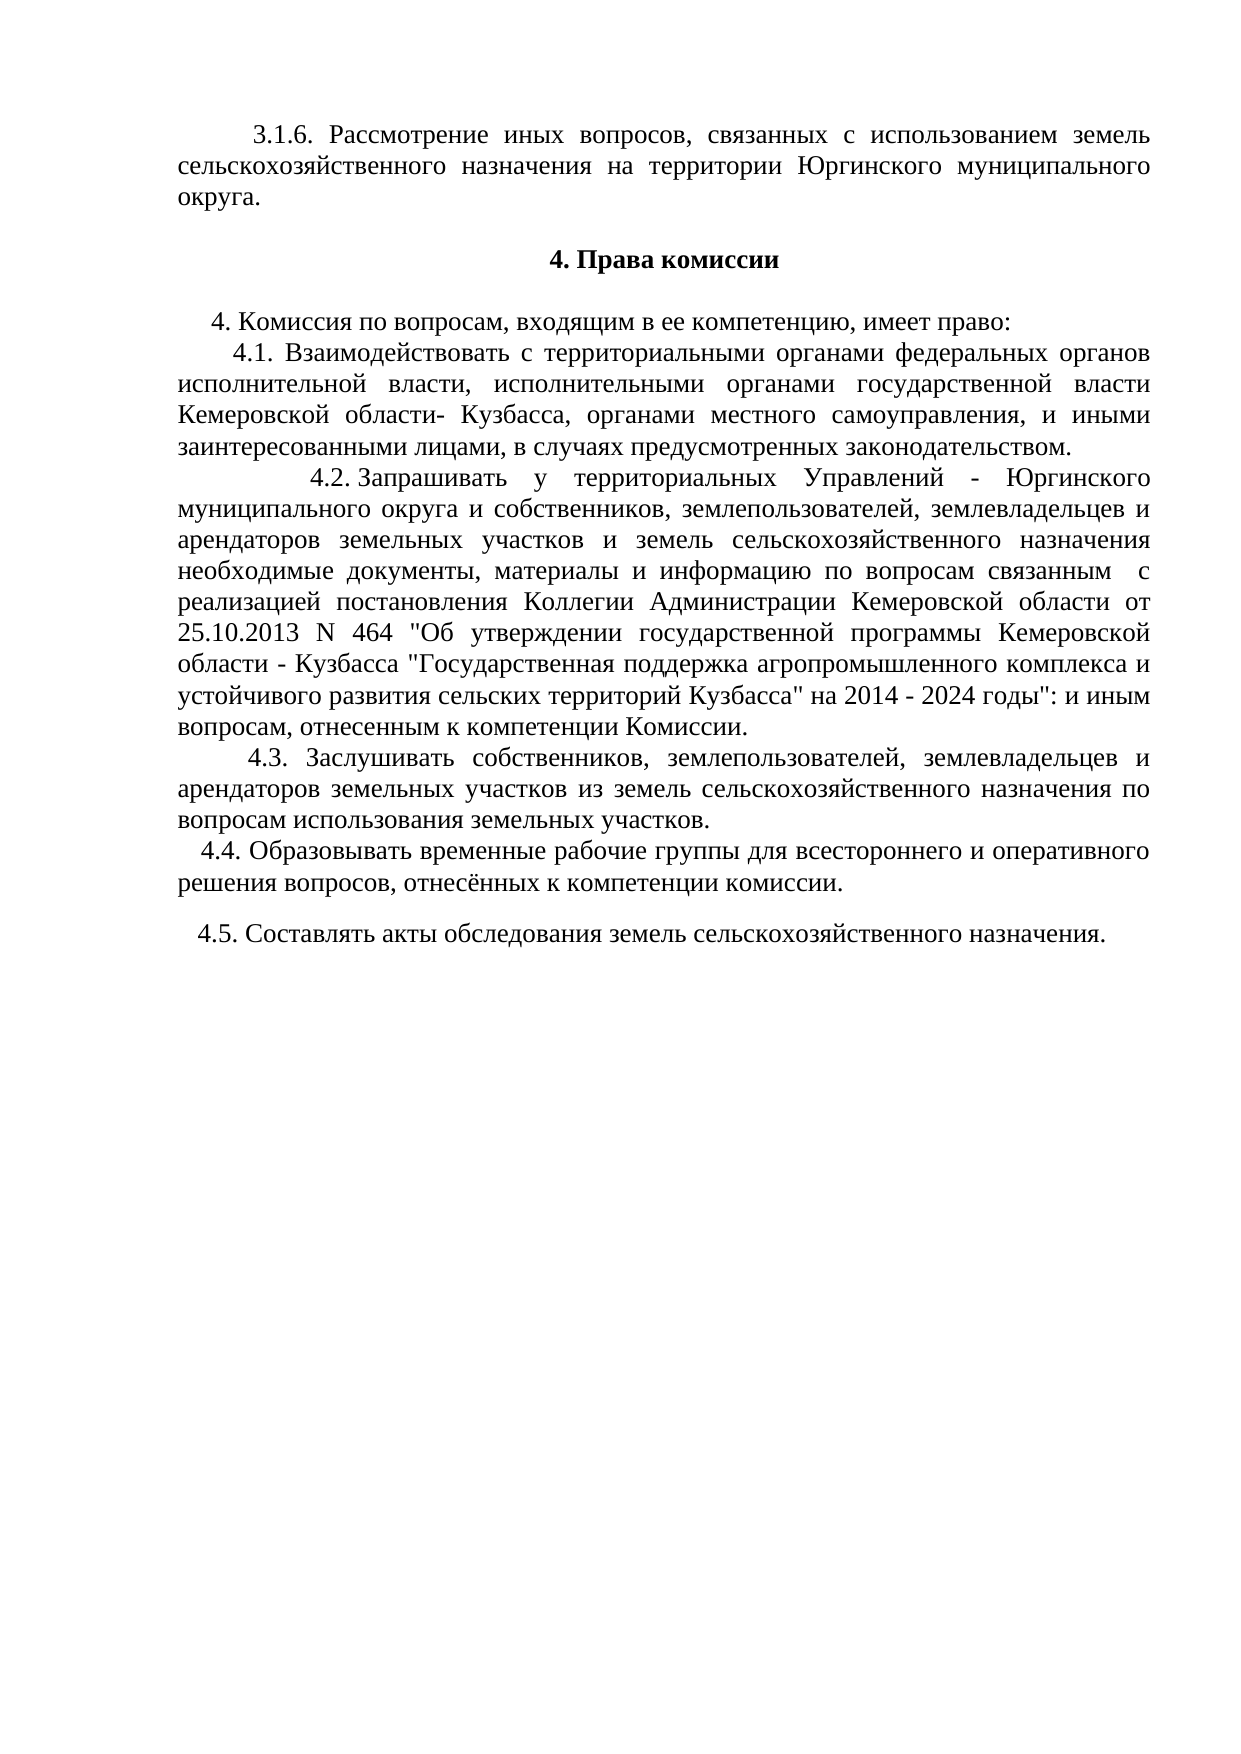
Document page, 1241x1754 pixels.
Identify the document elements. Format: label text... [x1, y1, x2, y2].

text 4.2..Запрашивать у территориальных Управлений - Юргинского муниципального округа и собственников, землепользователей, землевладельцев и арендаторов земельных участков и земель сельскохозяйственного назначения необходимые документы, материалы и информацию по вопросам связанным с реализацией постановления Коллегии Администрации Кемеровской области от 25.10.2013 N 464 "Об утверждении государственной программы Кемеровской области - Кузбасса "Государственная поддержка агропромышленного комплекса и устойчивого развития сельских территорий Кузбасса" на 2014 - 2024 годы": и иным вопросам, отнесенным к компетенции Комиссии. [177, 461, 1152, 741]
text 4.1. Взаимодействовать с территориальными органами федеральных органов исполнительной власти, исполнительными органами государственной власти Кемеровской области- Кузбасса, органами местного самоуправления, и иными заинтересованными лицами, в случаях предусмотренных законодательством. [177, 336, 1152, 461]
text 4.3. Заслушивать собственников, землепользователей, землевладельцев и арендаторов земельных участков из земель сельскохозяйственного назначения по вопросам использования земельных участков. [177, 741, 1152, 834]
text 4. Комиссия по вопросам, входящим в ее компетенцию, имеет право: [177, 305, 1152, 336]
text 4.4. Образовывать временные рабочие группы для всестороннего и оперативного решения вопросов, отнесённых к компетенции комиссии. [177, 834, 1152, 897]
text 4.5. Составлять акты обследования земель сельскохозяйственного назначения. [177, 918, 1152, 949]
text 4. Права комиссии [177, 243, 1152, 274]
text 3.1.6. Рассмотрение иных вопросов, связанных с использованием земель сельскохозяйственного назначения на территории Юргинского муниципального округа. [177, 118, 1152, 212]
